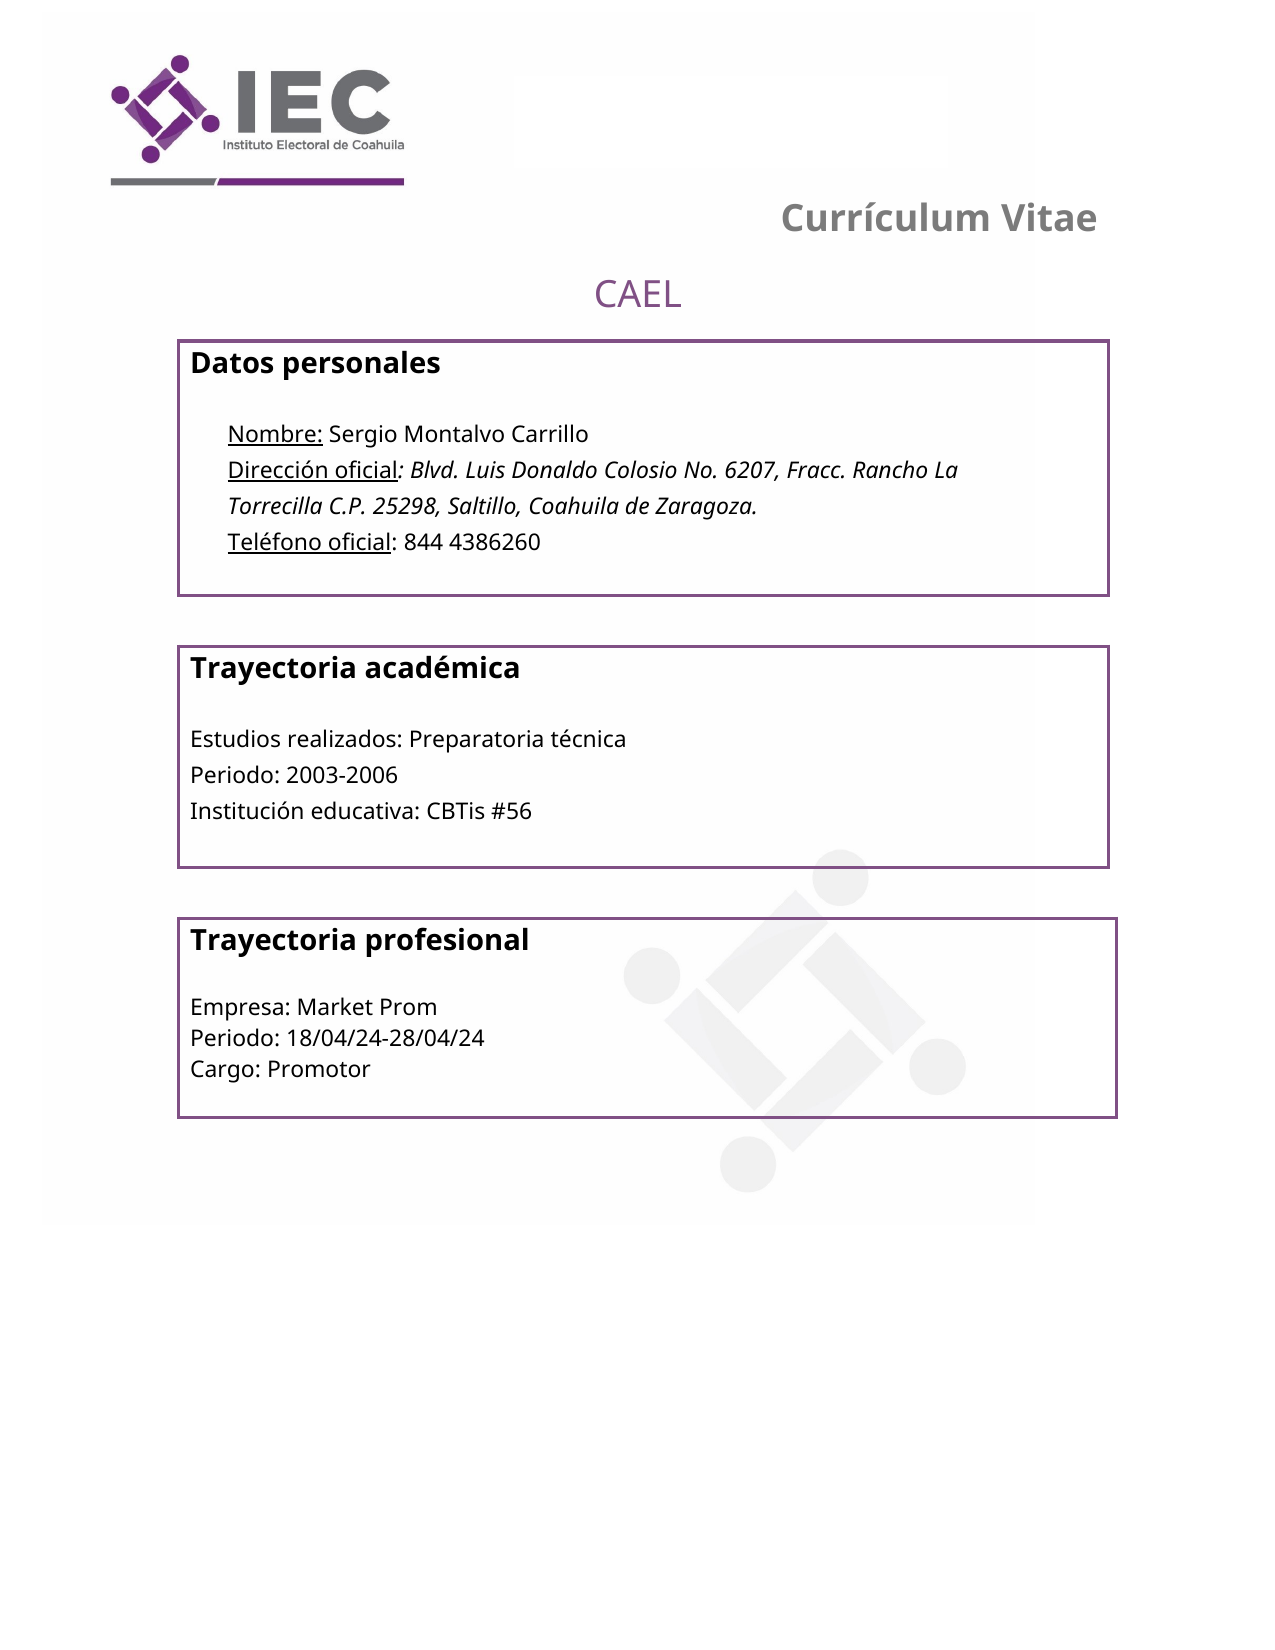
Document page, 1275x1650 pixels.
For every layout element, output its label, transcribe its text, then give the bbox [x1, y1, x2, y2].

picture [42, 12, 1035, 1225]
table_header Datos personales Nombre: Sergio Montalvo Carrillo Dirección oficial: Blvd. Luis Donaldo Colosio No. 6207, Fracc. Rancho La Torrecilla C.P. 25298, Saltillo, Coahuila de Zaragoza. Teléfono oficial: 844 4386260 [180, 343, 1107, 594]
table_header Trayectoria académica Estudios realizados: Preparatoria técnica Periodo: 2003-2006 Institución educativa: CBTis #56 [180, 648, 1107, 866]
table_header Trayectoria profesional Empresa: Market Prom Periodo: 18/04/24-28/04/24 Cargo: Promotor [180, 920, 1115, 1116]
text CAEL [267, 267, 1008, 318]
text Currículum Vitae [177, 192, 1098, 243]
